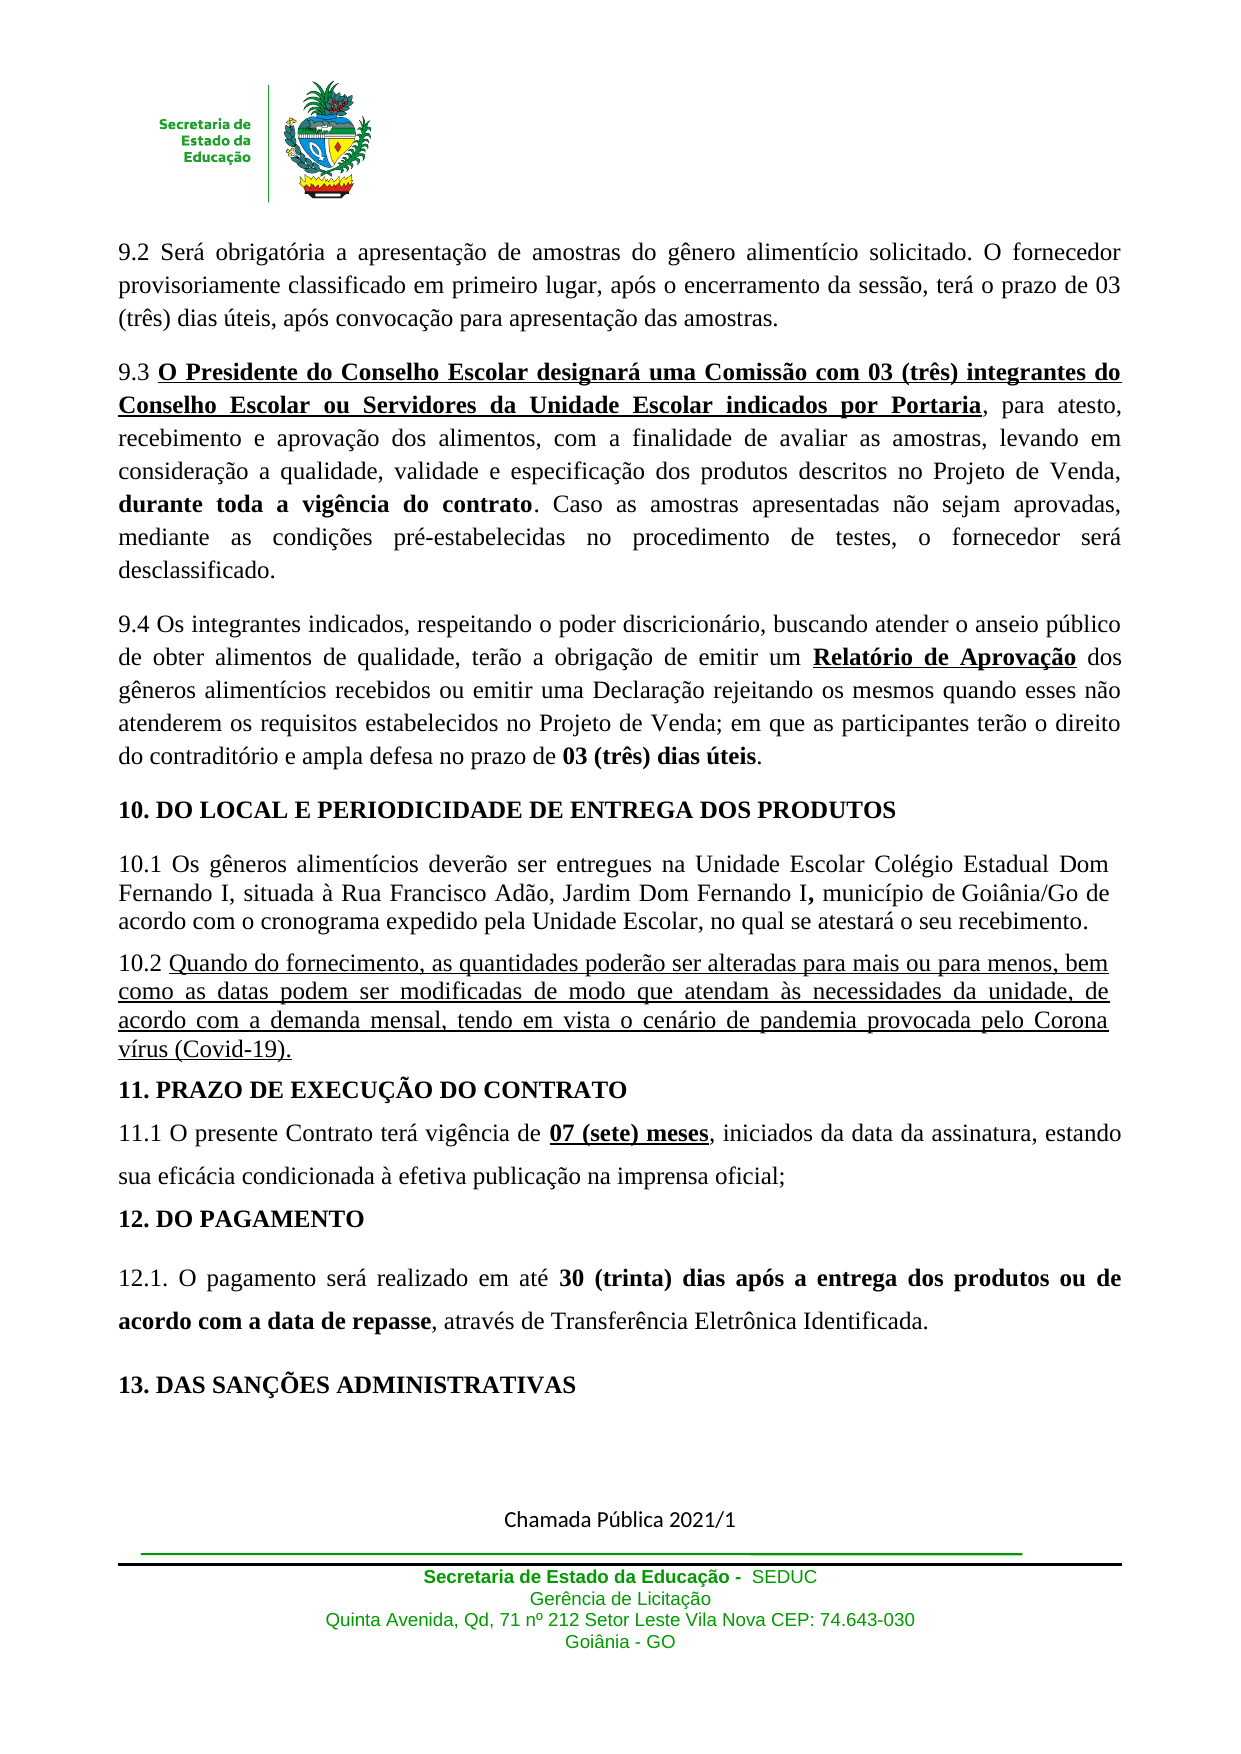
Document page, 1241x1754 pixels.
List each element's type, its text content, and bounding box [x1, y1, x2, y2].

text 9.4 Os integrantes indicados, respeitando o poder discricionário, buscando atender o anseio público de obter alimentos de qualidade, terão a obrigação de emitir um Relatório de Aprovação dos gêneros alimentícios recebidos ou emitir uma Declaração rejeitando os mesmos quando esses não atenderem os requisitos estabelecidos no Projeto de Venda; em que as participantes terão o direito do contraditório e ampla defesa no prazo de 03 (três) dias úteis. [118, 609, 1122, 770]
text 12. DO PAGAMENTO [118, 1204, 1122, 1233]
text 12.1. O pagamento será realizado em até 30 (trinta) dias após a entrega dos produtos ou de acordo com a data de repasse, através de Transferência Eletrônica Identificada. [118, 1263, 1122, 1335]
text 10.1 Os gêneros alimentícios deverão ser entregues na Unidade Escolar Colégio Estadual Dom Fernando I, situada à Rua Francisco Adão, Jardim Dom Fernando I, município de Goiânia/Go de acordo com o cronograma expedido pela Unidade Escolar, no qual se atestará o seu recebimento. [118, 849, 1110, 935]
text 9.3 O Presidente do Conselho Escolar designará uma Comissão com 03 (três) integrantes do Conselho Escolar ou Servidores da Unidade Escolar indicados por Portaria, para atesto, recebimento e aprovação dos alimentos, com a finalidade de avaliar as amostras, levando em consideração a qualidade, validade e especificação dos produtos descritos no Projeto de Venda, durante toda a vigência do contrato. Caso as amostras apresentadas não sejam aprovadas, mediante as condições pré-estabelecidas no procedimento de testes, o fornecedor será desclassificado. [118, 357, 1122, 584]
text 10. DO LOCAL E PERIODICIDADE DE ENTREGA DOS PRODUTOS [118, 795, 1118, 824]
text 13. DAS SANÇÕES ADMINISTRATIVAS [118, 1370, 1122, 1399]
text 11. PRAZO DE EXECUÇÃO DO CONTRATO [118, 1075, 1122, 1104]
text 11.1 O presente Contrato terá vigência de 07 (sete) meses, iniciados da data da assinatura, estando sua eficácia condicionada à efetiva publicação na imprensa oficial; [118, 1118, 1122, 1190]
text 9.2 Será obrigatória a apresentação de amostras do gênero alimentício solicitado. O fornecedor provisoriamente classificado em primeiro lugar, após o encerramento da sessão, terá o prazo de 03 (três) dias úteis, após convocação para apresentação das amostras. [118, 237, 1122, 332]
text 10.2 Quando do fornecimento, as quantidades poderão ser alteradas para mais ou para menos, bem como as datas podem ser modificadas de modo que atendam às necessidades da unidade, de acordo com a demanda mensal, tendo em vista o cenário de pandemia provocada pelo Corona vírus (Covid-19). [118, 948, 1110, 1001]
picture [118, 73, 412, 210]
text 10.2 Quando do fornecimento, as quantidades poderão ser alteradas para mais ou para menos, bem como as datas podem ser modificadas de modo que atendam às necessidades da unidade, de acordo com a demanda mensal, tendo em vista o cenário de pandemia provocada pelo Corona vírus (Covid-19). [118, 1003, 1110, 1063]
